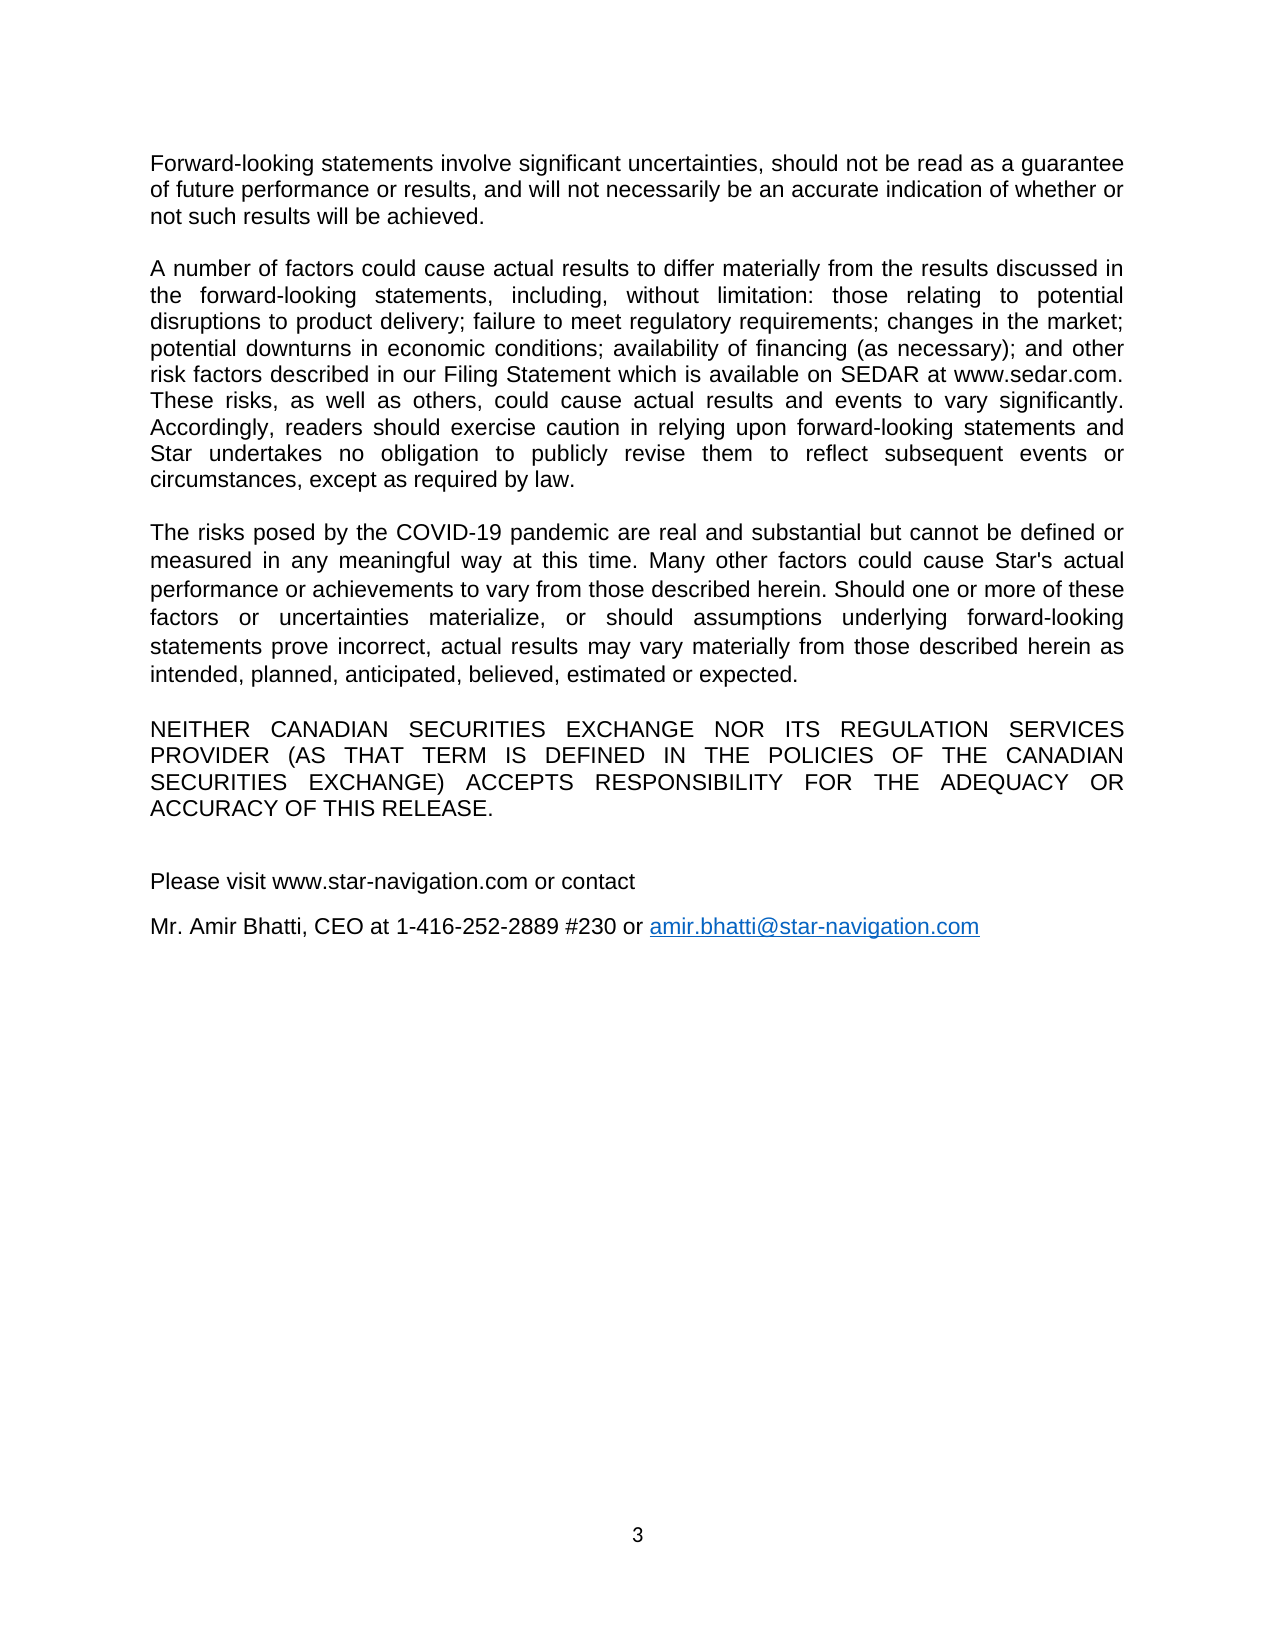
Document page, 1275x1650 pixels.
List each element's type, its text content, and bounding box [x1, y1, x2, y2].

text The risks posed by the COVID-19 pandemic are real and substantial but cannot be defined or measured in any meaningful way at this time. Many other factors could cause Star's actual performance or achievements to vary from those described herein. Should one or more of these factors or uncertainties materialize, or should assumptions underlying forward-looking statements prove incorrect, actual results may vary materially from those described herein as intended, planned, anticipated, believed, estimated or expected. [150, 519, 1125, 687]
text Forward-looking statements involve significant uncertainties, should not be read as a guarantee of future performance or results, and will not necessarily be an accurate indication of whether or not such results will be achieved. [150, 150, 1125, 229]
text A number of factors could cause actual results to differ materially from the results discussed in the forward-looking statements, including, without limitation: those relating to potential disruptions to product delivery; failure to meet regulatory requirements; changes in the market; potential downturns in economic conditions; availability of financing (as necessary); and other risk factors described in our Filing Statement which is available on SEDAR at www.sedar.com. These risks, as well as others, could cause actual results and events to vary significantly. Accordingly, readers should exercise caution in relying upon forward-looking statements and Star undertakes no obligation to publicly revise them to reflect subsequent events or circumstances, except as required by law. [150, 255, 1125, 493]
text Please visit www.star-navigation.com or contact [150, 868, 1125, 894]
text Mr. Amir Bhatti, CEO at 1-416-252-2889 #230 or amir.bhatti@star-navigation.com [150, 913, 1125, 940]
text NEITHER CANADIAN SECURITIES EXCHANGE NOR ITS REGULATION SERVICES PROVIDER (AS THAT TERM IS DEFINED IN THE POLICIES OF THE CANADIAN SECURITIES EXCHANGE) ACCEPTS RESPONSIBILITY FOR THE ADEQUACY OR ACCURACY OF THIS RELEASE. [150, 716, 1125, 821]
